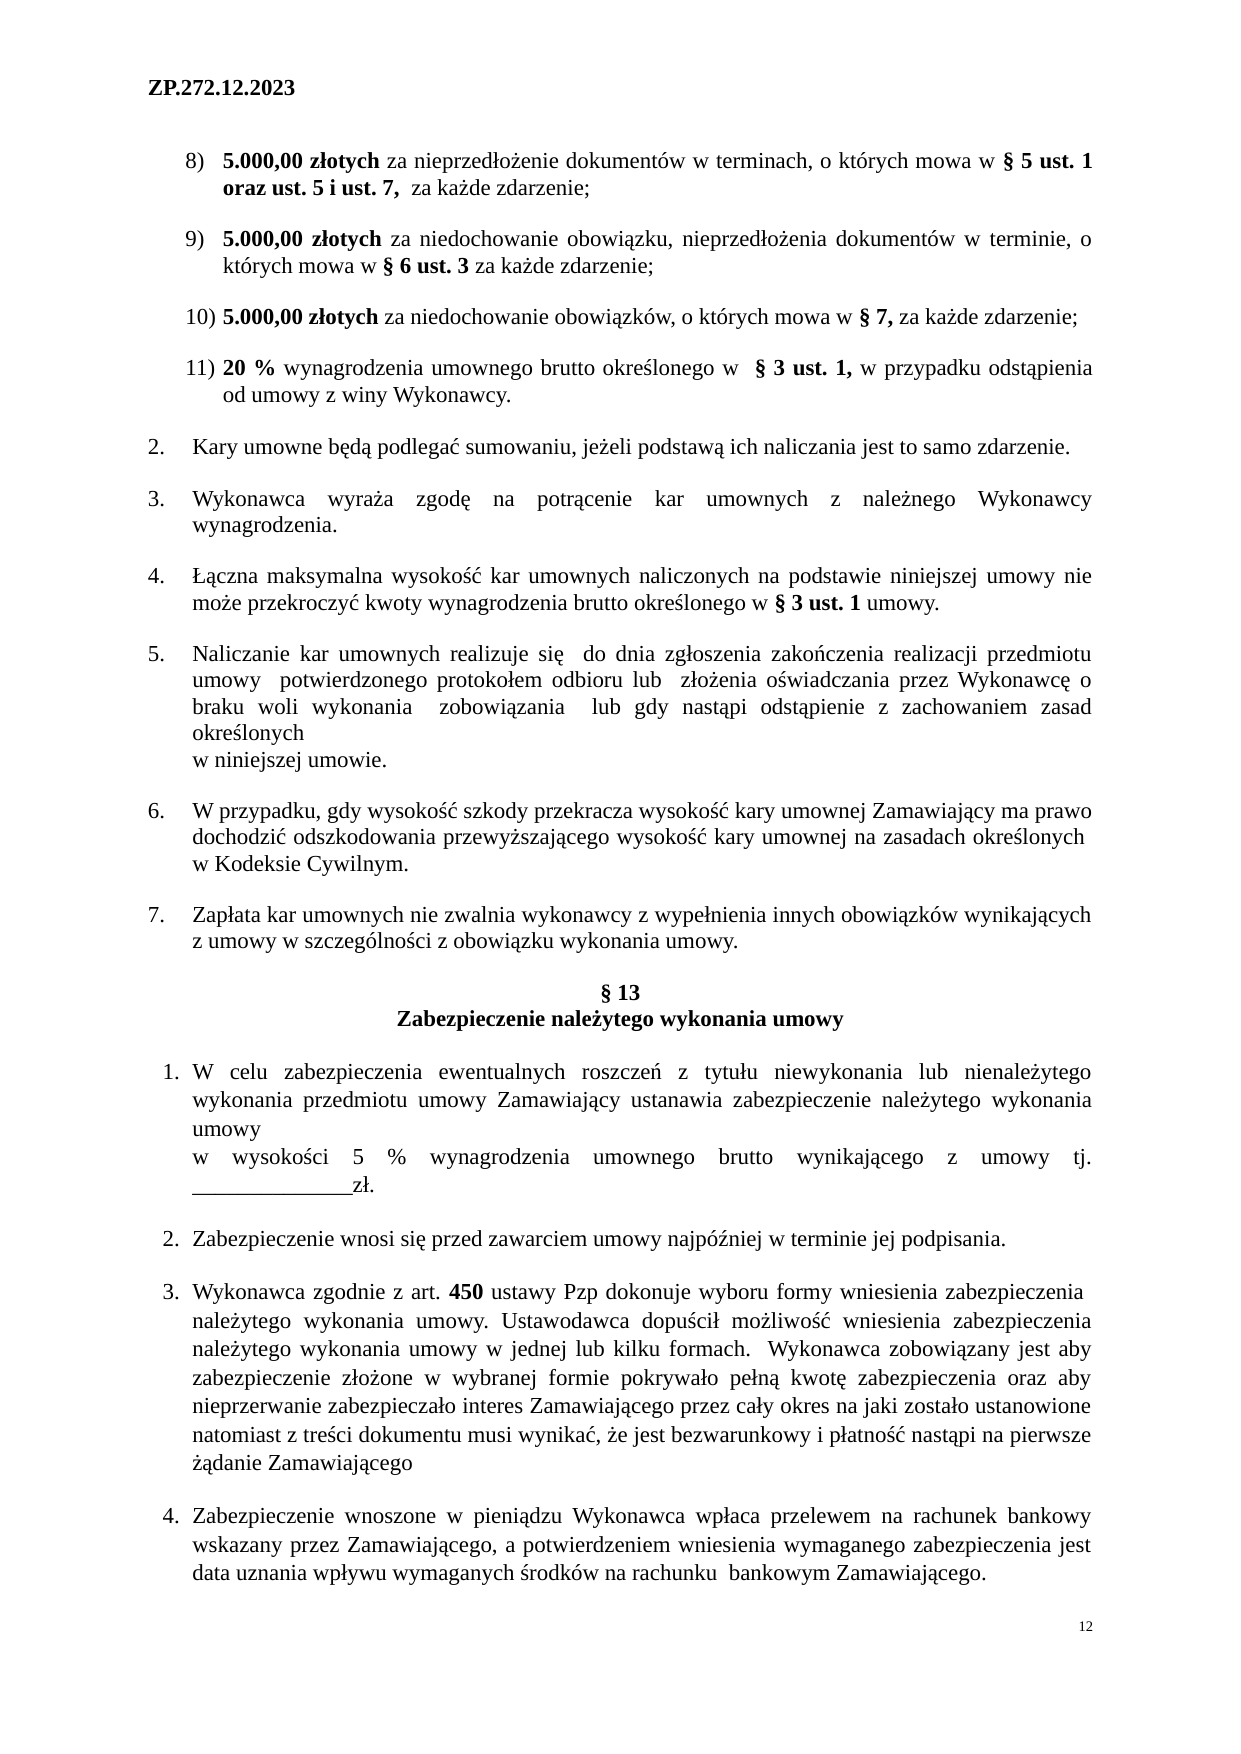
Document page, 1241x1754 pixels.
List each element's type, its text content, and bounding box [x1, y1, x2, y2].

list 5.000,00 złotych za nieprzedłożenie dokumentów w terminach, o których mowa w § 5 ust. 1 oraz ust. 5 i ust. 7, za każde zdarzenie; [185, 148, 1093, 200]
list Zabezpieczenie wnoszone w pieniądzu Wykonawca wpłaca przelewem na rachunek bankowy wskazany przez Zamawiającego, a potwierdzeniem wniesienia wymaganego zabezpieczenia jest data uznania wpływu wymaganych środków na rachunku bankowym Zamawiającego. [162, 1502, 1093, 1586]
list 20 % wynagrodzenia umownego brutto określonego w § 3 ust. 1, w przypadku odstąpienia od umowy z winy Wykonawcy. [185, 354, 1093, 407]
list Łączna maksymalna wysokość kar umownych naliczonych na podstawie niniejszej umowy nie może przekroczyć kwoty wynagrodzenia brutto określonego w § 3 ust. 1 umowy. [148, 562, 1093, 615]
list W przypadku, gdy wysokość szkody przekracza wysokość kary umownej Zamawiający ma prawo dochodzić odszkodowania przewyższającego wysokość kary umownej na zasadach określonych w Kodeksie Cywilnym. [148, 797, 1093, 876]
list Naliczanie kar umownych realizuje się do dnia zgłoszenia zakończenia realizacji przedmiotu umowy potwierdzonego protokołem odbioru lub złożenia oświadczania przez Wykonawcę o braku woli wykonania zobowiązania lub gdy nastąpi odstąpienie z zachowaniem zasad określonych w niniejszej umowie. [148, 640, 1093, 772]
list Kary umowne będą podlegać sumowaniu, jeżeli podstawą ich naliczania jest to samo zdarzenie. [148, 433, 1093, 460]
list W celu zabezpieczenia ewentualnych roszczeń z tytułu niewykonania lub nienależytego wykonania przedmiotu umowy Zamawiający ustanawia zabezpieczenie należytego wykonania umowy w wysokości 5 % wynagrodzenia umownego brutto wynikającego z umowy tj. ______________zł. [162, 1058, 1093, 1198]
text Zabezpieczenie należytego wykonania umowy [148, 1005, 1093, 1031]
list Zapłata kar umownych nie zwalnia wykonawcy z wypełnienia innych obowiązków wynikających z umowy w szczególności z obowiązku wykonania umowy. [148, 901, 1093, 954]
list Wykonawca zgodnie z art. 450 ustawy Pzp dokonuje wyboru formy wniesienia zabezpieczenia należytego wykonania umowy. Ustawodawca dopuścił możliwość wniesienia zabezpieczenia należytego wykonania umowy w jednej lub kilku formach. Wykonawca zobowiązany jest aby zabezpieczenie złożone w wybranej formie pokrywało pełną kwotę zabezpieczenia oraz aby nieprzerwanie zabezpieczało interes Zamawiającego przez cały okres na jaki zostało ustanowione natomiast z treści dokumentu musi wynikać, że jest bezwarunkowy i płatność nastąpi na pierwsze żądanie Zamawiającego [162, 1278, 1093, 1475]
list Zabezpieczenie wnosi się przed zawarciem umowy najpóźniej w terminie jej podpisania. [162, 1225, 1093, 1251]
list 5.000,00 złotych za niedochowanie obowiązku, nieprzedłożenia dokumentów w terminie, o których mowa w § 6 ust. 3 za każde zdarzenie; [185, 225, 1093, 278]
list Wykonawca wyraża zgodę na potrącenie kar umownych z należnego Wykonawcy wynagrodzenia. [148, 485, 1093, 537]
list § 13 [148, 979, 1093, 1005]
list 5.000,00 złotych za niedochowanie obowiązków, o których mowa w § 7, za każde zdarzenie; [185, 303, 1093, 329]
